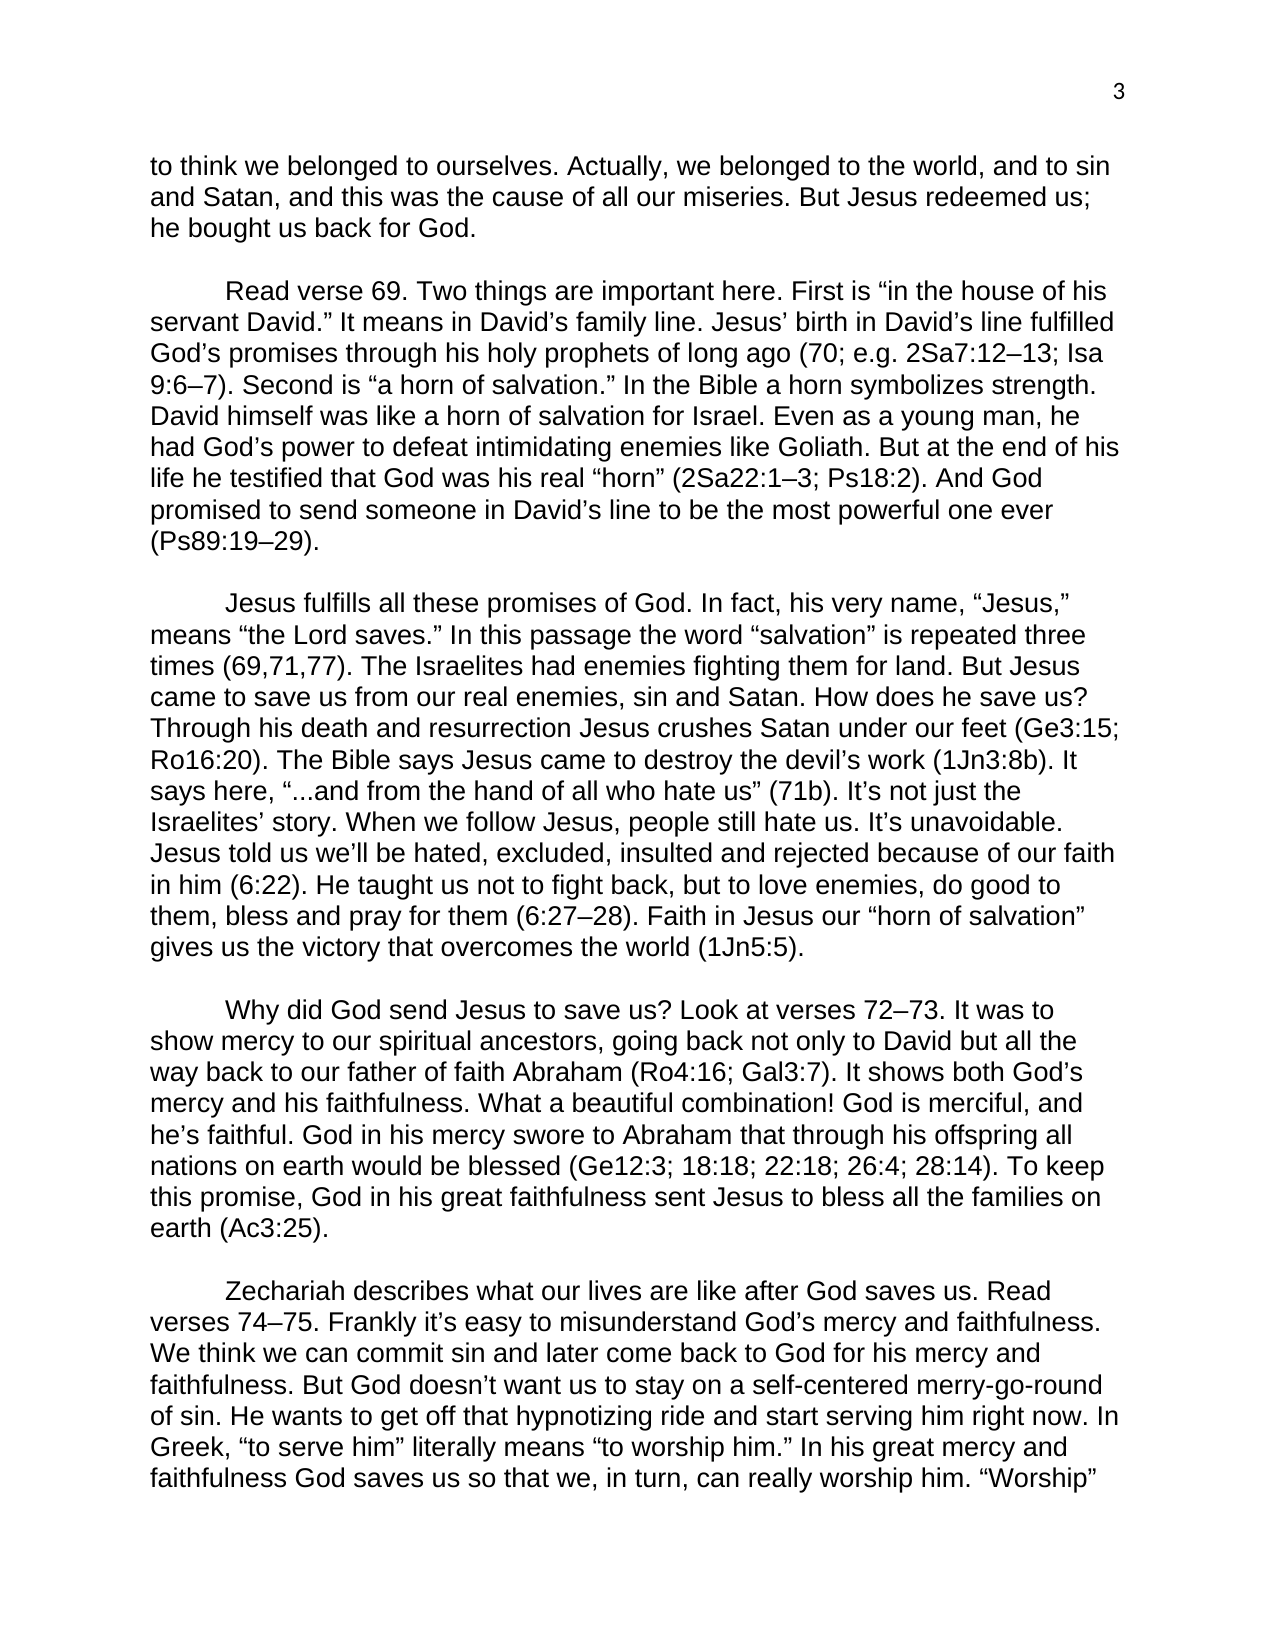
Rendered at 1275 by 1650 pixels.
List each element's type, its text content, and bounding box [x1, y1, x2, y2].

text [150, 1275, 1125, 1494]
text Jesus fulfills all these promises of God. In fact, his very name, “Jesus,” means “the Lord saves.” In this passage the word “salvation” is repeated three times (69,71,77). The Israelites had enemies fighting them for land. But Jesus came to save us from our real enemies, sin and Satan. How does he save us? Through his death and resurrection Jesus crushes Satan under our feet (Ge3:15; Ro16:20). The Bible says Jesus came to destroy the devil’s work (1Jn3:8b). It says here, “...and from the hand of all who hate us” (71b). It’s not just the Israelites’ story. When we follow Jesus, people still hate us. It’s unavoidable. Jesus told us we’ll be hated, excluded, insulted and rejected because of our faith in him (6:22). He taught us not to fight back, but to love enemies, do good to them, bless and pray for them (6:27–28). Faith in Jesus our “horn of salvation” gives us the victory that overcomes the world (1Jn5:5). [150, 587, 1125, 962]
text Read verse 69. Two things are important here. First is “in the house of his servant David.” It means in David’s family line. Jesus’ birth in David’s line fulfilled God’s promises through his holy prophets of long ago (70; e.g. 2Sa7:12–13; Isa 9:6–7). Second is “a horn of salvation.” In the Bible a horn symbolizes strength. David himself was like a horn of salvation for Israel. Even as a young man, he had God’s power to defeat intimidating enemies like Goliath. But at the end of his life he testified that God was his real “horn” (2Sa22:1–3; Ps18:2). And God promised to send someone in David’s line to be the most powerful one ever (Ps89:19–29). [150, 275, 1125, 556]
text Why did God send Jesus to save us? Look at verses 72–73. It was to show mercy to our spiritual ancestors, going back not only to David but all the way back to our father of faith Abraham (Ro4:16; Gal3:7). It shows both God’s mercy and his faithfulness. What a beautiful combination! God is merciful, and he’s faithful. God in his mercy swore to Abraham that through his offspring all nations on earth would be blessed (Ge12:3; 18:18; 22:18; 26:4; 28:14). To keep this promise, God in his great faithfulness sent Jesus to bless all the families on earth (Ac3:25). [150, 994, 1125, 1244]
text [150, 150, 1125, 244]
